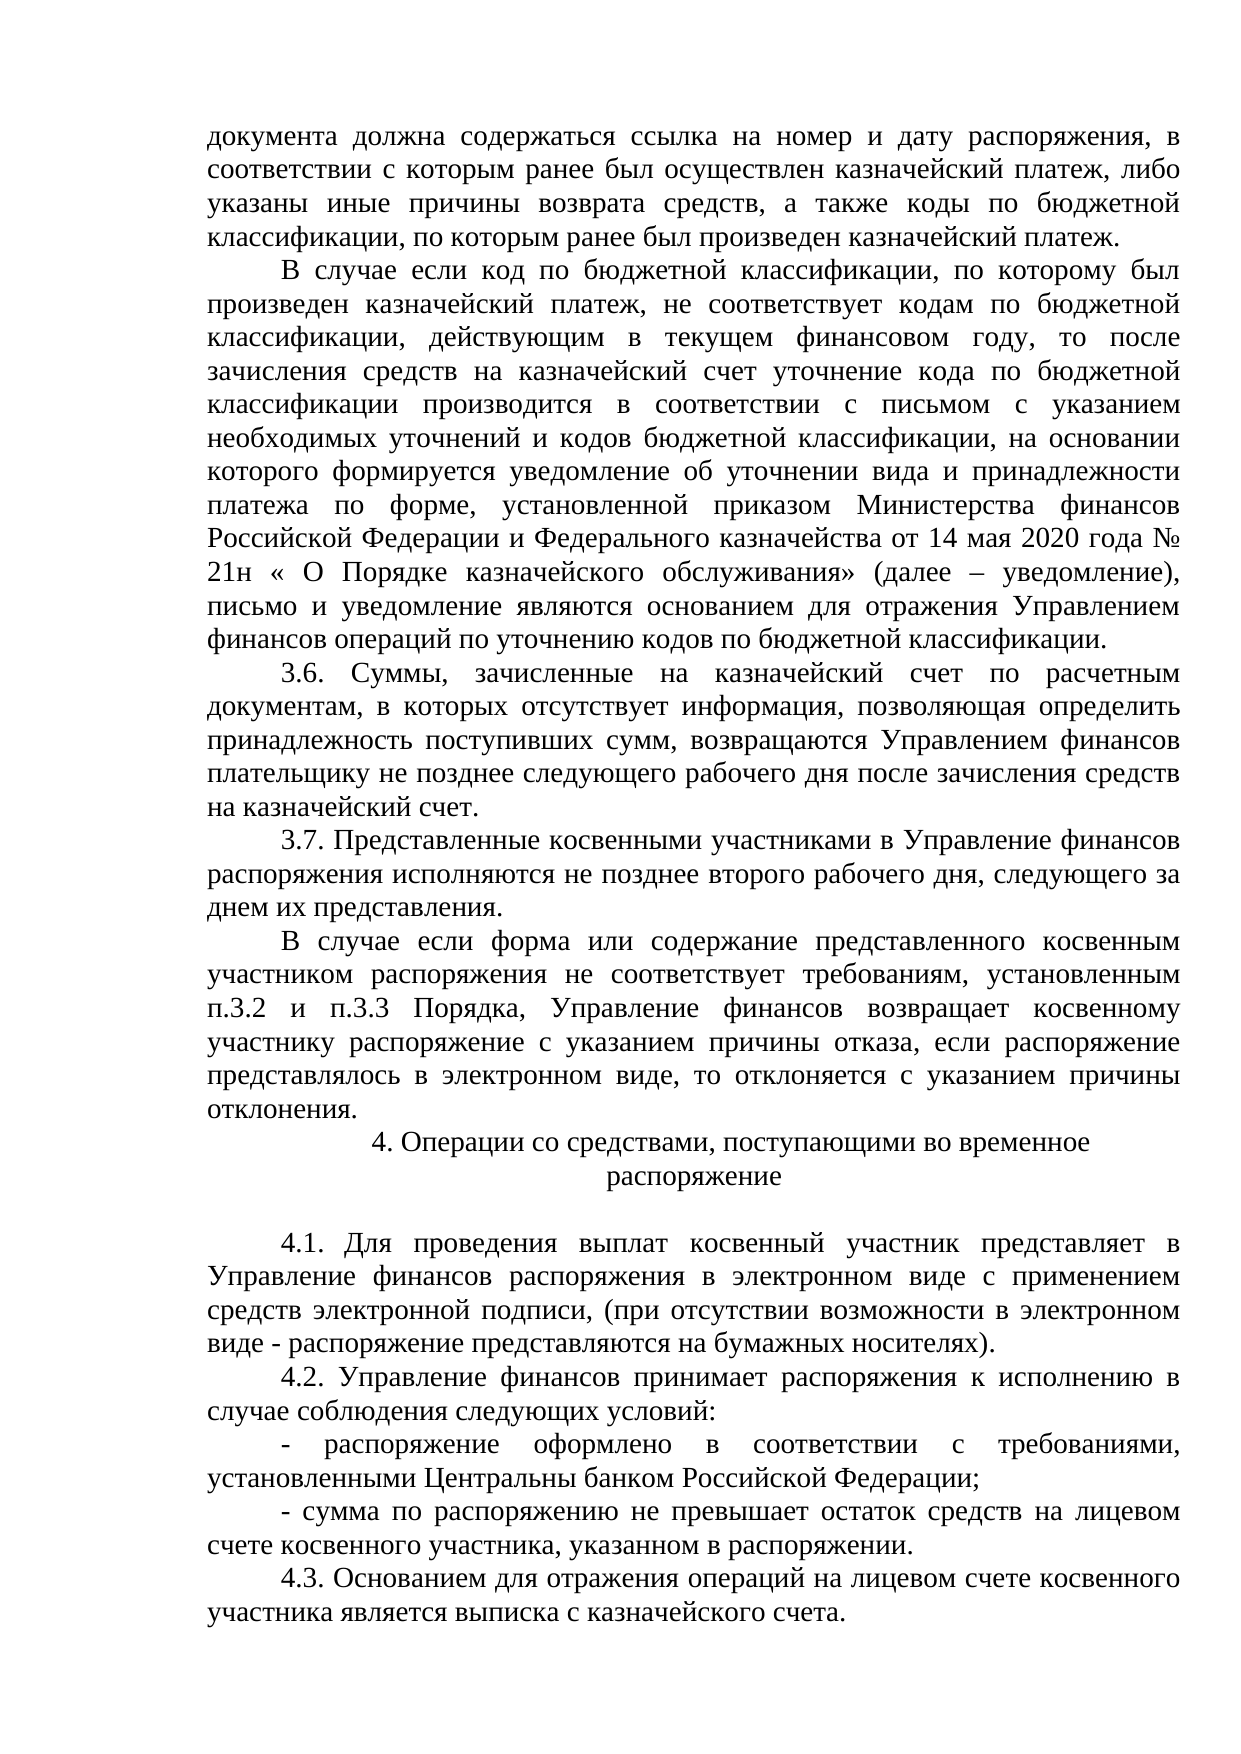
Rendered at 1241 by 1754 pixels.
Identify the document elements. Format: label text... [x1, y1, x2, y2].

text 3.7. Представленные косвенными участниками в Управление финансов распоряжения исполняются не позднее второго рабочего дня, следующего за днем их представления. [207, 822, 1181, 923]
text 3.6. Суммы, зачисленные на казначейский счет по расчетным документам, в которых отсутствует информация, позволяющая определить принадлежность поступивших сумм, возвращаются Управлением финансов плательщику не позднее следующего рабочего дня после зачисления средств на казначейский счет. [207, 655, 1181, 822]
text В случае если код по бюджетной классификации, по которому был произведен казначейский платеж, не соответствует кодам по бюджетной классификации, действующим в текущем финансовом году, то после зачисления средств на казначейский счет уточнение кода по бюджетной классификации производится в соответствии с письмом с указанием необходимых уточнений и кодов бюджетной классификации, на основании которого формируется уведомление об уточнении вида и принадлежности платежа по форме, установленной приказом Министерства финансов Российской Федерации и Федерального казначейства от 14 мая 2020 года № 21н « О Порядке казначейского обслуживания» (далее – уведомление), письмо и уведомление являются основанием для отражения Управлением финансов операций по уточнению кодов по бюджетной классификации. [207, 252, 1181, 655]
text 4.3. Основанием для отражения операций на лицевом счете косвенного участника является выписка с казначейского счета. [207, 1560, 1181, 1627]
text 4. Операции со средствами, поступающими во временное распоряжение [207, 1124, 1181, 1191]
text - сумма по распоряжению не превышает остаток средств на лицевом счете косвенного участника, указанном в распоряжении. [207, 1493, 1181, 1560]
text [207, 118, 1181, 252]
text - распоряжение оформлено в соответствии с требованиями, установленными Центральны банком Российской Федерации; [207, 1426, 1181, 1493]
text 4.1. Для проведения выплат косвенный участник представляет в Управление финансов распоряжения в электронном виде с применением средств электронной подписи, (при отсутствии возможности в электронном виде - распоряжение представляются на бумажных носителях). [207, 1225, 1181, 1359]
text 4.2. Управление финансов принимает распоряжения к исполнению в случае соблюдения следующих условий: [207, 1359, 1181, 1426]
text В случае если форма или содержание представленного косвенным участником распоряжения не соответствует требованиям, установленным п.3.2 и п.3.3 Порядка, Управление финансов возвращает косвенному участнику распоряжение с указанием причины отказа, если распоряжение представлялось в электронном виде, то отклоняется с указанием причины отклонения. [207, 923, 1181, 1124]
